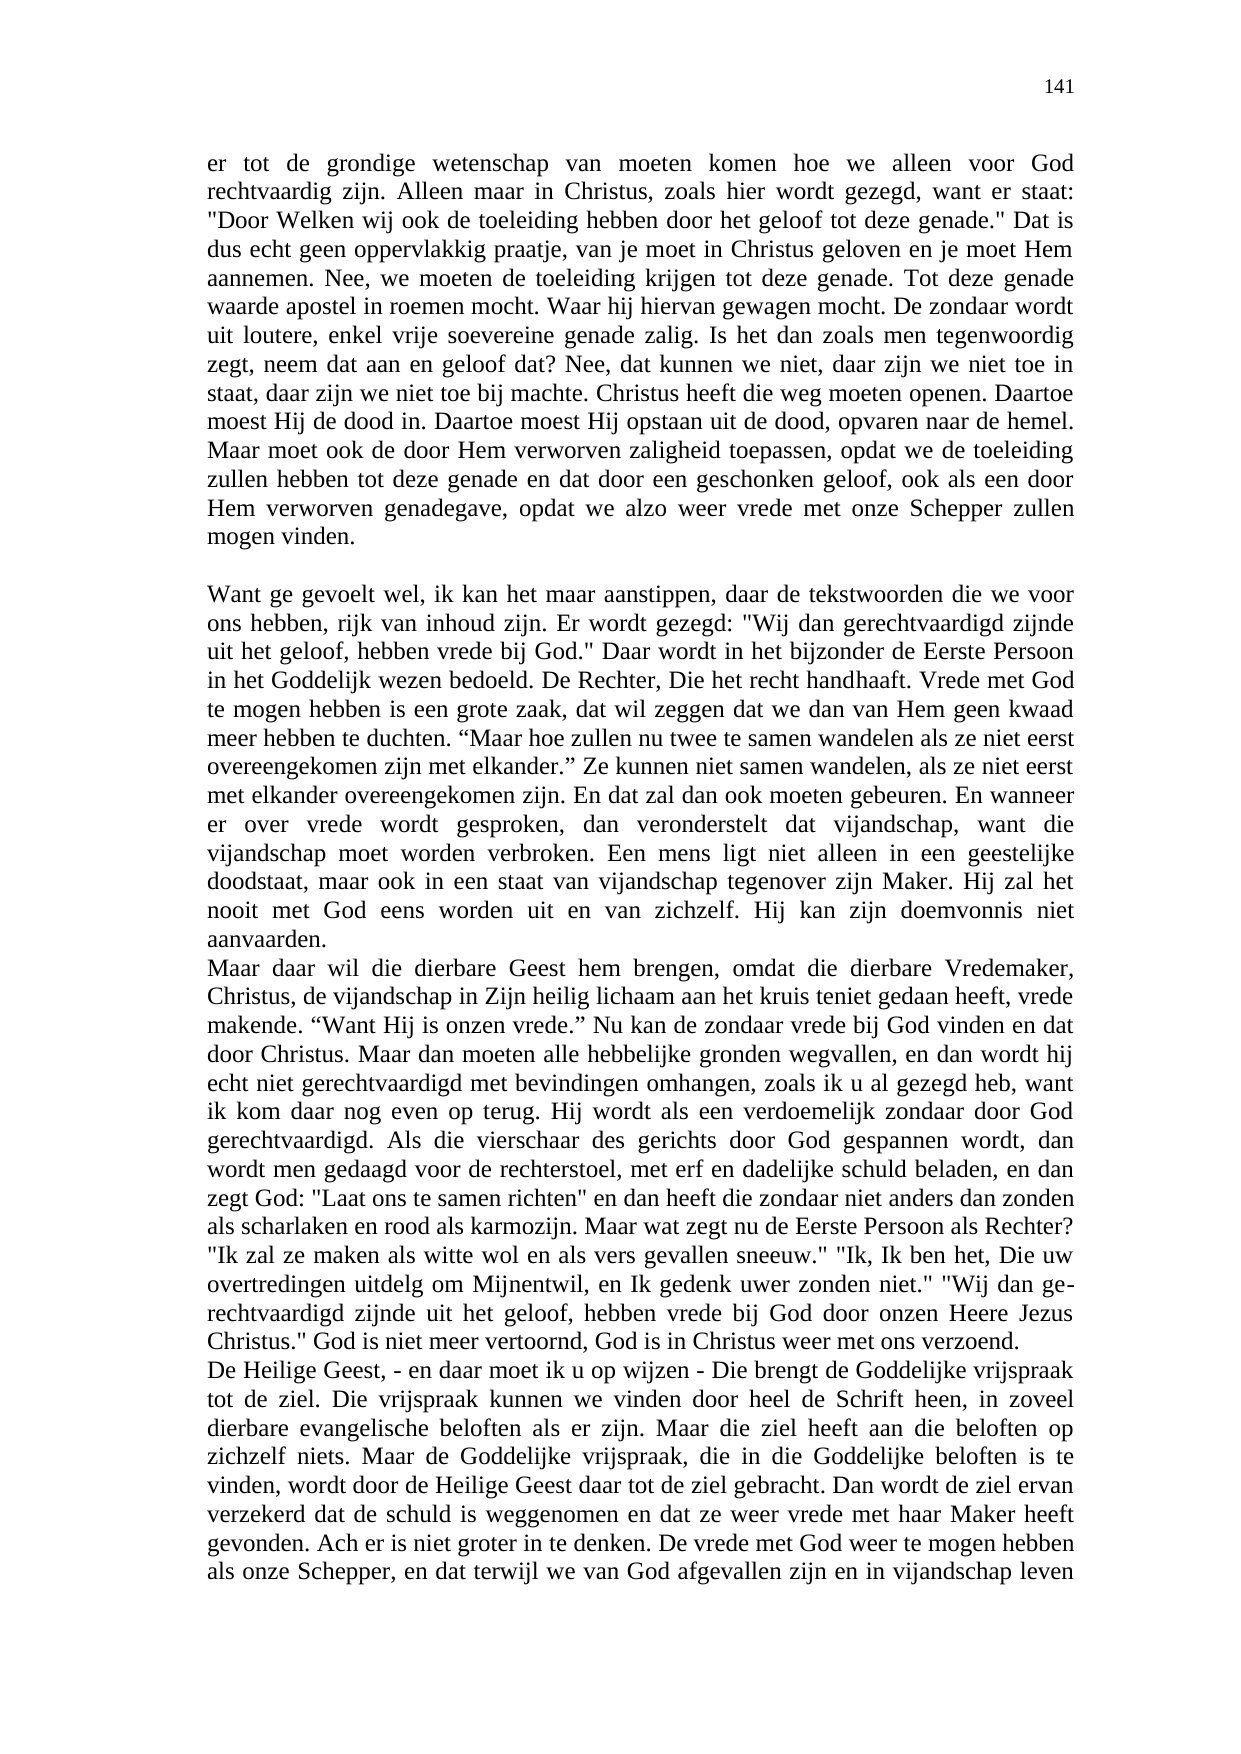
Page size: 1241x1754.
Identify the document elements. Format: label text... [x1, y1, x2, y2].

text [207, 148, 1075, 550]
text Maar daar wil die dierbare Geest hem brengen, omdat die dierbare Vredemaker, Christus, de vijandschap in Zijn heilig lichaam aan het kruis teniet gedaan heeft, vrede makende. “Want Hij is onzen vrede.” Nu kan de zondaar vrede bij God vinden en dat door Christus. Maar dan moeten alle hebbelijke gronden wegvallen, en dan wordt hij echt niet gerechtvaardigd met bevindingen omhangen, zoals ik u al gezegd heb, want ik kom daar nog even op terug. Hij wordt als een verdoemelijk zondaar door God gerechtvaardigd. Als die vierschaar des gerichts door God gespannen wordt, dan wordt men gedaagd voor de rechterstoel, met erf en dadelijke schuld beladen, en dan zegt God: "Laat ons te samen richten" en dan heeft die zondaar niet anders dan zonden als scharlaken en rood als karmozijn. Maar wat zegt nu de Eerste Persoon als Rechter? "Ik zal ze maken als witte wol en als vers gevallen sneeuw." "Ik, Ik ben het, Die uw overtredingen uitdelg om Mijnentwil, en Ik gedenk uwer zonden niet." "Wij dan gerechtvaardigd zijnde uit het geloof, hebben vrede bij God door onzen Heere Jezus Christus." God is niet meer vertoornd, God is in Christus weer met ons verzoend. [207, 953, 1075, 1355]
text Want ge gevoelt wel, ik kan het maar aanstippen, daar de tekstwoorden die we voor ons hebben, rijk van inhoud zijn. Er wordt gezegd: "Wij dan gerechtvaardigd zijnde uit het geloof, hebben vrede bij God." Daar wordt in het bijzonder de Eerste Persoon in het Goddelijk wezen bedoeld. De Rechter, Die het recht handhaaft. Vrede met God te mogen hebben is een grote zaak, dat wil zeggen dat we dan van Hem geen kwaad meer hebben te duchten. “Maar hoe zullen nu twee te samen wandelen als ze niet eerst overeengekomen zijn met elkander.” Ze kunnen niet samen wandelen, als ze niet eerst met elkander overeengekomen zijn. En dat zal dan ook moeten gebeuren. En wanneer er over vrede wordt gesproken, dan veronderstelt dat vijandschap, want die vijandschap moet worden verbroken. Een mens ligt niet alleen in een geestelijke doodstaat, maar ook in een staat van vijandschap tegenover zijn Maker. Hij zal het nooit met God eens worden uit en van zichzelf. Hij kan zijn doemvonnis niet aanvaarden. [207, 579, 1075, 953]
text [207, 1355, 1075, 1585]
